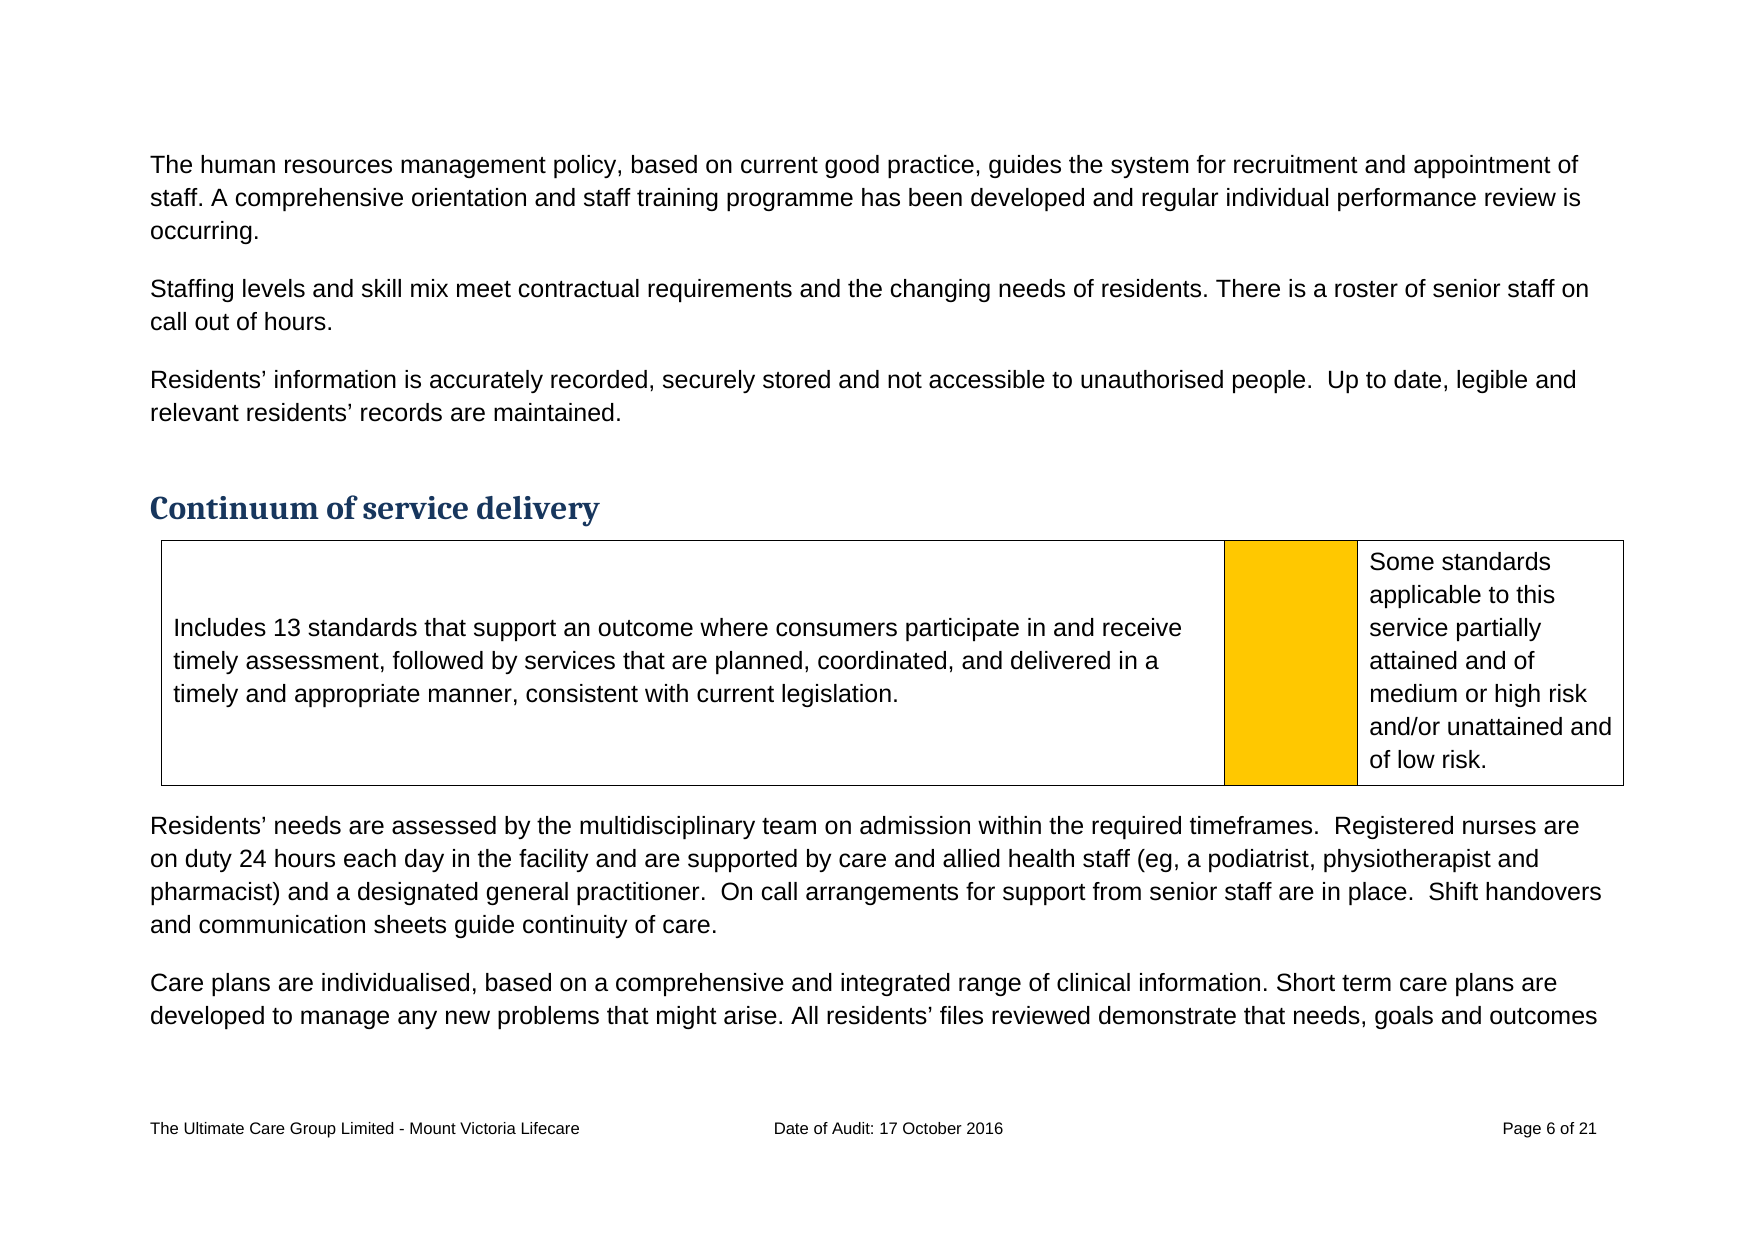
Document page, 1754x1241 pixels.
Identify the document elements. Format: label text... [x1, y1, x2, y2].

text Residents’ needs are assessed by the multidisciplinary team on admission within the required timeframes. Registered nurses are on duty 24 hours each day in the facility and are supported by care and allied health staff (eg, a podiatrist, physiotherapist and pharmacist) and a designated general practitioner. On call arrangements for support from senior staff are in place. Shift handovers and communication sheets guide continuity of care. [150, 811, 1604, 938]
subtitle Continuum of service delivery [150, 489, 1604, 527]
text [150, 968, 1604, 1029]
table_header Some standards applicable to this service partially attained and of medium or high risk and/or unattained and of low risk. [1358, 541, 1623, 785]
text The human resources management policy, based on current good practice, guides the system for recruitment and appointment of staff. A comprehensive orientation and staff training programme has been developed and regular individual performance review is occurring. [150, 150, 1604, 245]
text Residents’ information is accurately recorded, securely stored and not accessible to unauthorised people. Up to date, legible and relevant residents’ records are maintained. [150, 365, 1604, 427]
text Staffing levels and skill mix meet contractual requirements and the changing needs of residents. There is a roster of senior staff on call out of hours. [150, 274, 1604, 336]
table_header Includes 13 standards that support an outcome where consumers participate in and receive timely assessment, followed by services that are planned, coordinated, and delivered in a timely and appropriate manner, consistent with current legislation. [162, 541, 1224, 785]
table_header [1225, 541, 1357, 785]
